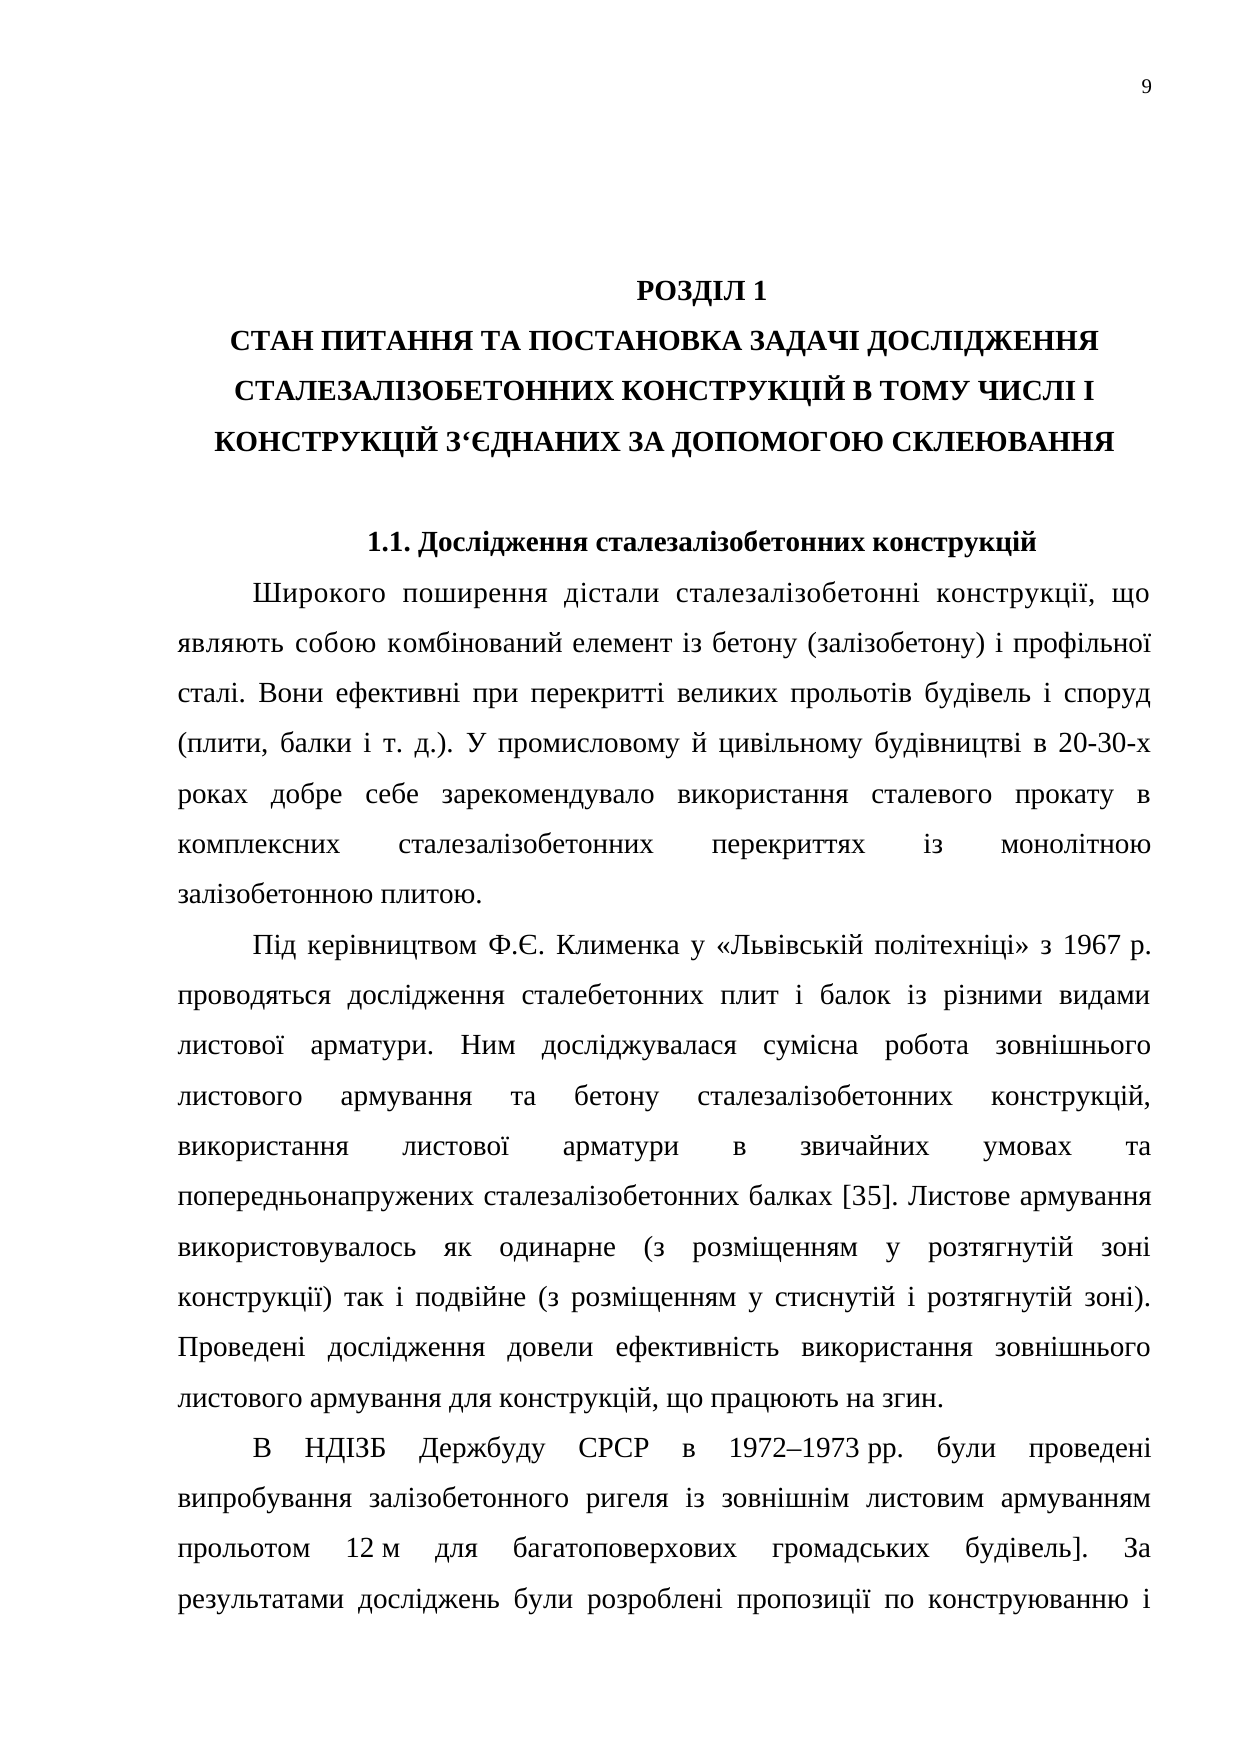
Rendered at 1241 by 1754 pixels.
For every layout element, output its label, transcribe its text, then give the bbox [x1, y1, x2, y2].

text Під керівництвом Ф.Є. Клименка у «Львівській політехніці» з 1967 р. проводяться дослідження сталебетонних плит і балок із різними видами листової арматури. Ним досліджувалася сумісна робота зовнішнього листового армування та бетону сталезалізобетонних конструкцій, використання листової арматури в звичайних умовах та попередньонапружених сталезалізобетонних балках [35]. Листове армування використовувалось як одинарне (з розміщенням у розтягнутій зоні конструкції) так і подвійне (з розміщенням у стиснутій і розтягнутій зоні). Проведені дослідження довели ефективність використання зовнішнього листового армування для конструкцій, що працюють на згин. [177, 927, 1152, 1413]
text 1.1. Дослідження сталезалізобетонних конструкцій [177, 524, 1152, 558]
text Широкого поширення дістали сталезалізобетонні конструкції, що являють собою комбінований елемент із бетону (залізобетону) і профільної сталі. Вони ефективні при перекритті великих прольотів будівель і споруд (плити, балки і т. д.). У промисловому й цивільному будівництві в 20-30-х роках добре себе зарекомендувало використання сталевого прокату в комплексних сталезалізобетонних перекриттях із монолітною залізобетонною плитою. [177, 575, 1152, 910]
text РОЗДІЛ 1 [177, 273, 1152, 306]
text СТАН ПИТАННЯ ТА ПОСТАНОВКА ЗАДАЧІ ДОСЛІДЖЕННЯ СТАЛЕЗАЛІЗОБЕТОННИХ КОНСТРУКЦІЙ В ТОМУ ЧИСЛІ І КОНСТРУКЦІЙ З‘ЄДНАНИХ ЗА ДОПОМОГОЮ СКЛЕЮВАННЯ [177, 323, 1152, 457]
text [177, 1430, 1152, 1614]
